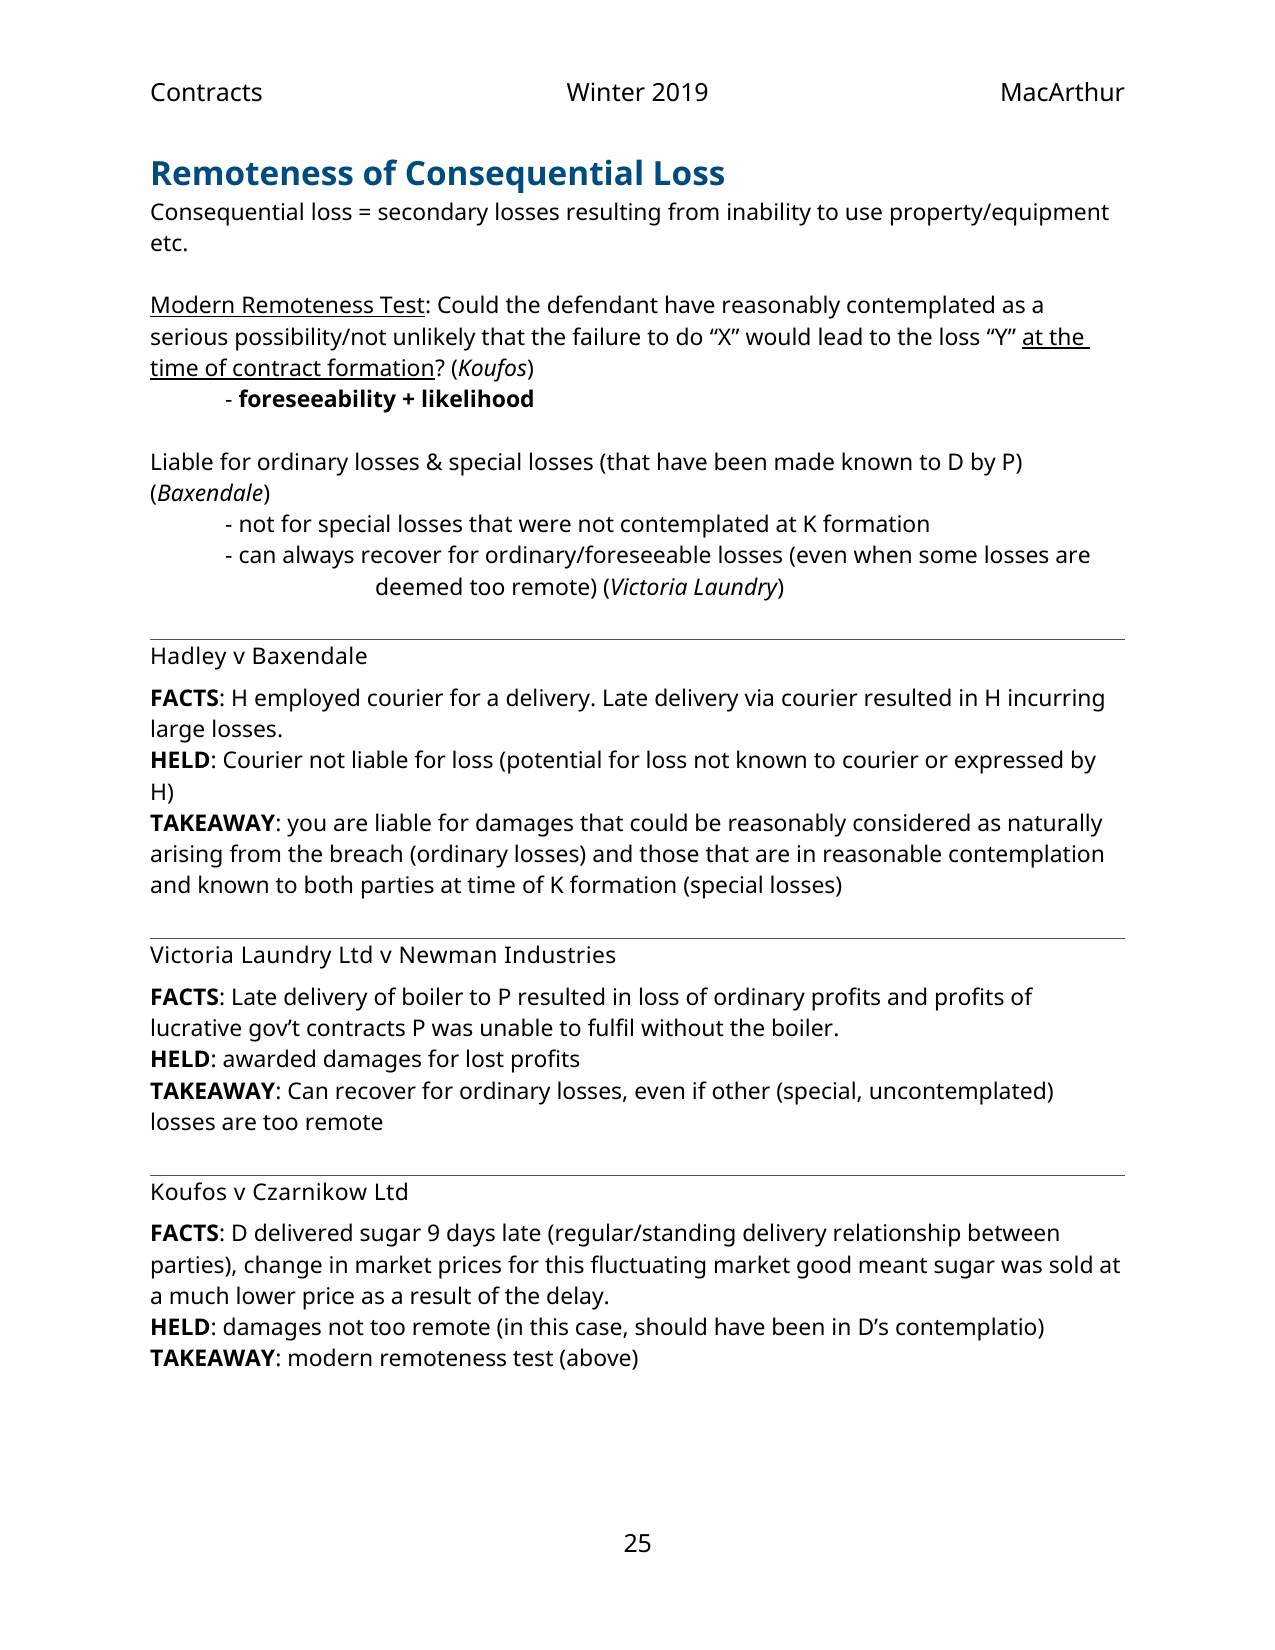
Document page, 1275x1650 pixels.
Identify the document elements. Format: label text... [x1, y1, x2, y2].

subtitle Victoria Laundry Ltd v Newman Industries [150, 939, 1125, 970]
text FACTS: H employed courier for a delivery. Late delivery via courier resulted in H incurring large losses. [150, 682, 1125, 744]
text Consequential loss = secondary losses resulting from inability to use property/equipment etc. [150, 195, 1125, 258]
subtitle Hadley v Baxendale [150, 640, 1125, 671]
text Liable for ordinary losses & special losses (that have been made known to D by P) (Baxendale) [150, 445, 1125, 508]
text TAKEAWAY: Can recover for ordinary losses, even if other (special, uncontemplated) losses are too remote [150, 1074, 1125, 1137]
text FACTS: D delivered sugar 9 days late (regular/standing delivery relationship between parties), change in market prices for this fluctuating market good meant sugar was sold at a much lower price as a result of the delay. [150, 1217, 1125, 1311]
text - foreseeability + likelihood [150, 383, 1125, 414]
text HELD: Courier not liable for loss (potential for loss not known to courier or expressed by H) [150, 744, 1125, 807]
text HELD: awarded damages for lost profits [150, 1043, 1125, 1074]
text - not for special losses that were not contemplated at K formation [150, 508, 1125, 539]
text TAKEAWAY: modern remoteness test (above) [150, 1342, 1125, 1373]
text - can always recover for ordinary/foreseeable losses (even when some losses are deemed too remote) (Victoria Laundry) [150, 539, 1125, 602]
text FACTS: Late delivery of boiler to P resulted in loss of ordinary profits and profits of lucrative gov’t contracts P was unable to fulfil without the boiler. [150, 981, 1125, 1043]
text HELD: damages not too remote (in this case, should have been in D’s contemplatio) [150, 1311, 1125, 1342]
text Modern Remoteness Test: Could the defendant have reasonably contemplated as a serious possibility/not unlikely that the failure to do “X” would lead to the loss “Y” at the time of contract formation? (Koufos) [150, 289, 1125, 383]
text TAKEAWAY: you are liable for damages that could be reasonably considered as naturally arising from the breach (ordinary losses) and those that are in reasonable contemplation and known to both parties at time of K formation (special losses) [150, 807, 1125, 901]
subtitle Remoteness of Consequential Loss [150, 150, 1125, 195]
subtitle Koufos v Czarnikow Ltd [150, 1176, 1125, 1207]
